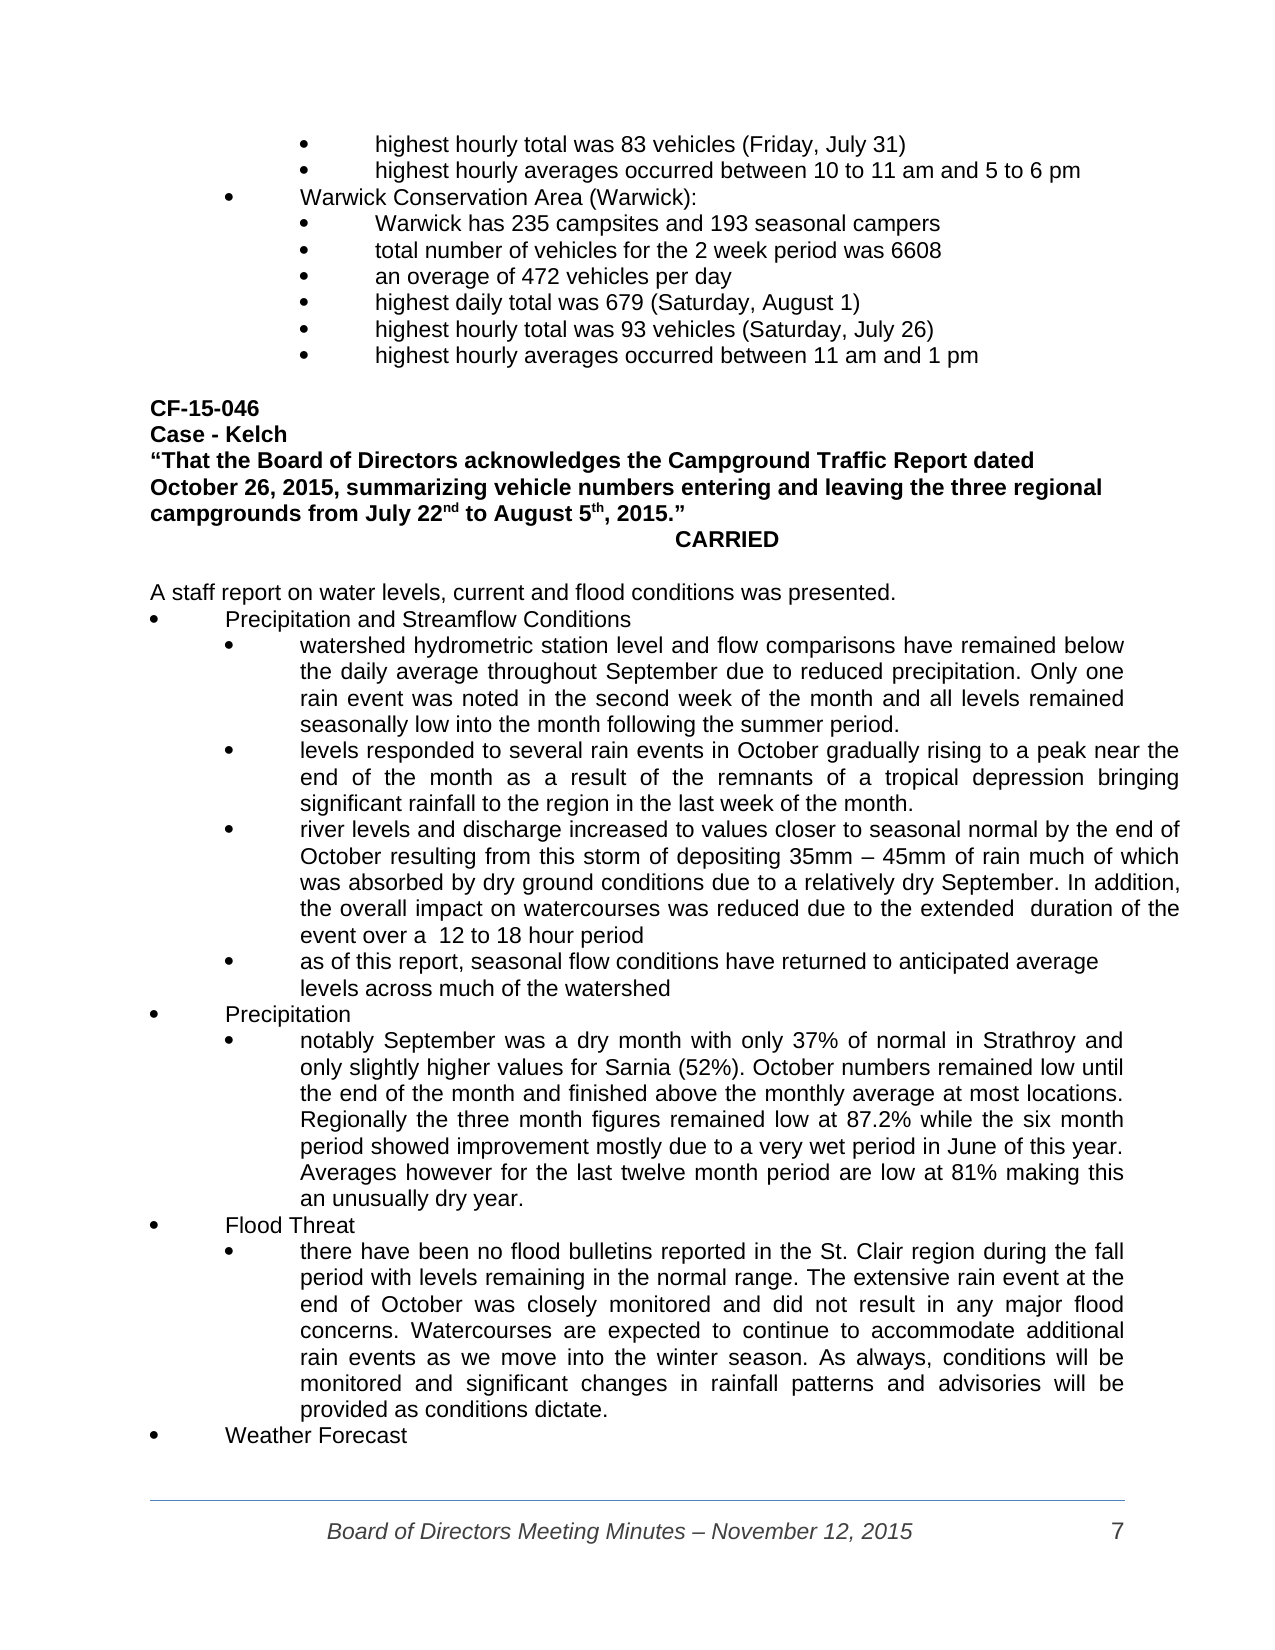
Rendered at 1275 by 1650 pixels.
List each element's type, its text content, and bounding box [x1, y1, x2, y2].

list levels responded to several rain events in October gradually rising to a peak near the end of the month as a result of the remnants of a tropical depression bringing significant rainfall to the region in the last week of the month. [225, 737, 1181, 816]
list highest daily total was 679 (Saturday, August 1) [300, 289, 1125, 316]
list Warwick Conservation Area (Warwick): [225, 184, 1125, 210]
text Case - Kelch [150, 421, 1125, 447]
list there have been no flood bulletins reported in the St. Clair region during the fall period with levels remaining in the normal range. The extensive rain event at the end of October was closely monitored and did not result in any major flood concerns. Watercourses are expected to continue to accommodate additional rain events as we move into the winter season. As always, conditions will be monitored and significant changes in rainfall patterns and advisories will be provided as conditions dictate. [225, 1238, 1125, 1422]
text “That the Board of Directors acknowledges the Campground Traffic Report dated October 26, 2015, summarizing vehicle numbers entering and leaving the three regional campgrounds from July 22nd to August 5th, 2015.” [150, 447, 1125, 526]
text CARRIED [150, 526, 1125, 553]
list river levels and discharge increased to values closer to seasonal normal by the end of October resulting from this storm of depositing 35mm – 45mm of rain much of which was absorbed by dry ground conditions due to a relatively dry September. In addition, the overall impact on watercourses was reduced due to the extended duration of the event over a 12 to 18 hour period [225, 816, 1181, 948]
list highest hourly averages occurred between 10 to 11 am and 5 to 6 pm [300, 157, 1125, 184]
list Warwick has 235 campsites and 193 seasonal campers [300, 210, 1125, 237]
list Flood Threat [150, 1212, 1125, 1238]
text CF-15-046 [150, 395, 1125, 421]
list an overage of 472 vehicles per day [300, 263, 1125, 289]
list highest hourly total was 83 vehicles (Friday, July 31) [300, 131, 1125, 157]
list total number of vehicles for the 2 week period was 6608 [300, 237, 1125, 263]
list highest hourly averages occurred between 11 am and 1 pm [300, 342, 1125, 368]
list as of this report, seasonal flow conditions have returned to anticipated average levels across much of the watershed [225, 948, 1125, 1001]
list Precipitation [150, 1001, 1125, 1027]
list highest hourly total was 93 vehicles (Saturday, July 26) [300, 316, 1125, 342]
list Weather Forecast [150, 1422, 1125, 1449]
list notably September was a dry month with only 37% of normal in Strathroy and only slightly higher values for Sarnia (52%). October numbers remained low until the end of the month and finished above the monthly average at most locations. Regionally the three month figures remained low at 87.2% while the six month period showed improvement mostly due to a very wet period in June of this year. Averages however for the last twelve month period are low at 81% making this an unusually dry year. [225, 1027, 1125, 1212]
text A staff report on water levels, current and flood conditions was presented. [150, 579, 1125, 606]
list watershed hydrometric station level and flow comparisons have remained below the daily average throughout September due to reduced precipitation. Only one rain event was noted in the second week of the month and all levels remained seasonally low into the month following the summer period. [225, 632, 1125, 737]
list Precipitation and Streamflow Conditions [150, 606, 1125, 632]
